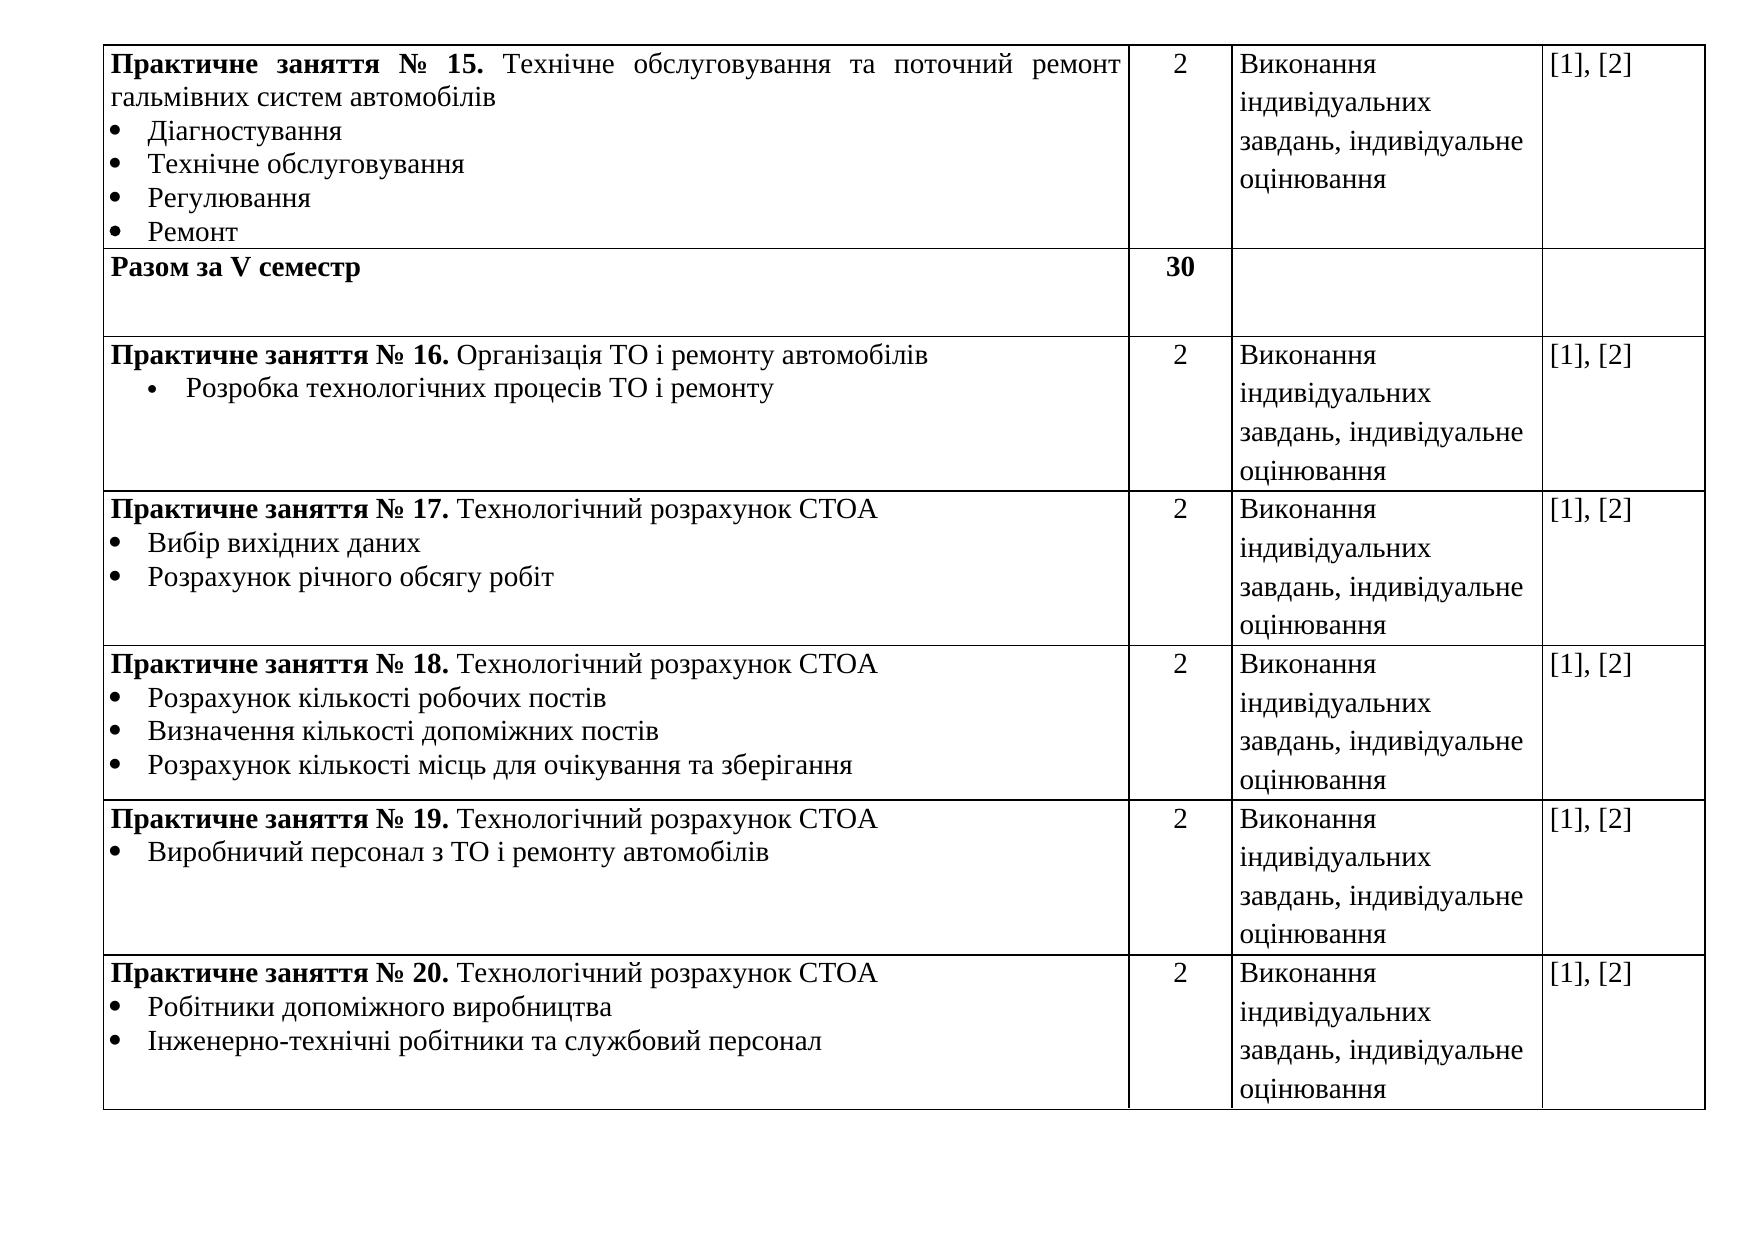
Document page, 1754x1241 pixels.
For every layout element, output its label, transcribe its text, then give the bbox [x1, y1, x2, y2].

table_cell Практичне заняття № 19. Технологічний розрахунок СТОА Виробничий персонал з ТО і ремонту автомобілів [104, 801, 1128, 954]
table_cell [1], [2] [1543, 646, 1704, 799]
table_cell 30 [1130, 249, 1231, 336]
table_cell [1233, 956, 1542, 1108]
table_cell [1], [2] [1543, 337, 1704, 490]
table_cell [1], [2] [1543, 801, 1704, 954]
table_cell Виконання індивідуальних завдань, індивідуальне оцінювання [1233, 337, 1542, 490]
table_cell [1233, 46, 1542, 248]
table_cell Практичне заняття № 20. Технологічний розрахунок СТОА Робітники допоміжного виробництва Інженерно-технічні робітники та службовий персонал [104, 956, 1128, 1108]
table_cell Практичне заняття № 17. Технологічний розрахунок СТОА Вибір вихідних даних Розрахунок річного обсягу робіт [104, 492, 1128, 645]
table_cell [1], [2] [1543, 492, 1704, 645]
table_cell Виконання індивідуальних завдань, індивідуальне оцінювання [1233, 492, 1542, 645]
table_cell [1233, 249, 1542, 336]
table_cell Практичне заняття № 18. Технологічний розрахунок СТОА Розрахунок кількості робочих постів Визначення кількості допоміжних постів Розрахунок кількості місць для очікування та зберігання [104, 646, 1128, 799]
table_cell 2 [1130, 492, 1231, 645]
table_cell [1], [2] [1543, 46, 1704, 248]
table_cell [1543, 249, 1704, 336]
table_cell 2 [1130, 646, 1231, 799]
table_cell Практичне заняття № 15. Технічне обслуговування та поточний ремонт гальмівних систем автомобілів Діагностування Технічне обслуговування Регулювання Ремонт [104, 46, 1128, 248]
table_cell 2 [1130, 337, 1231, 490]
table_cell Практичне заняття № 16. Організація ТО і ремонту автомобілів Розробка технологічних процесів ТО і ремонту [104, 337, 1128, 490]
table_cell 2 [1130, 801, 1231, 954]
table_cell 2 [1130, 46, 1231, 248]
table_cell [1], [2] [1543, 956, 1704, 1108]
table_cell Разом за V семестр [104, 249, 1128, 336]
table_cell Виконання індивідуальних завдань, індивідуальне оцінювання [1233, 801, 1542, 954]
table_cell 2 [1130, 956, 1231, 1108]
table_cell Виконання індивідуальних завдань, індивідуальне оцінювання [1233, 646, 1542, 799]
